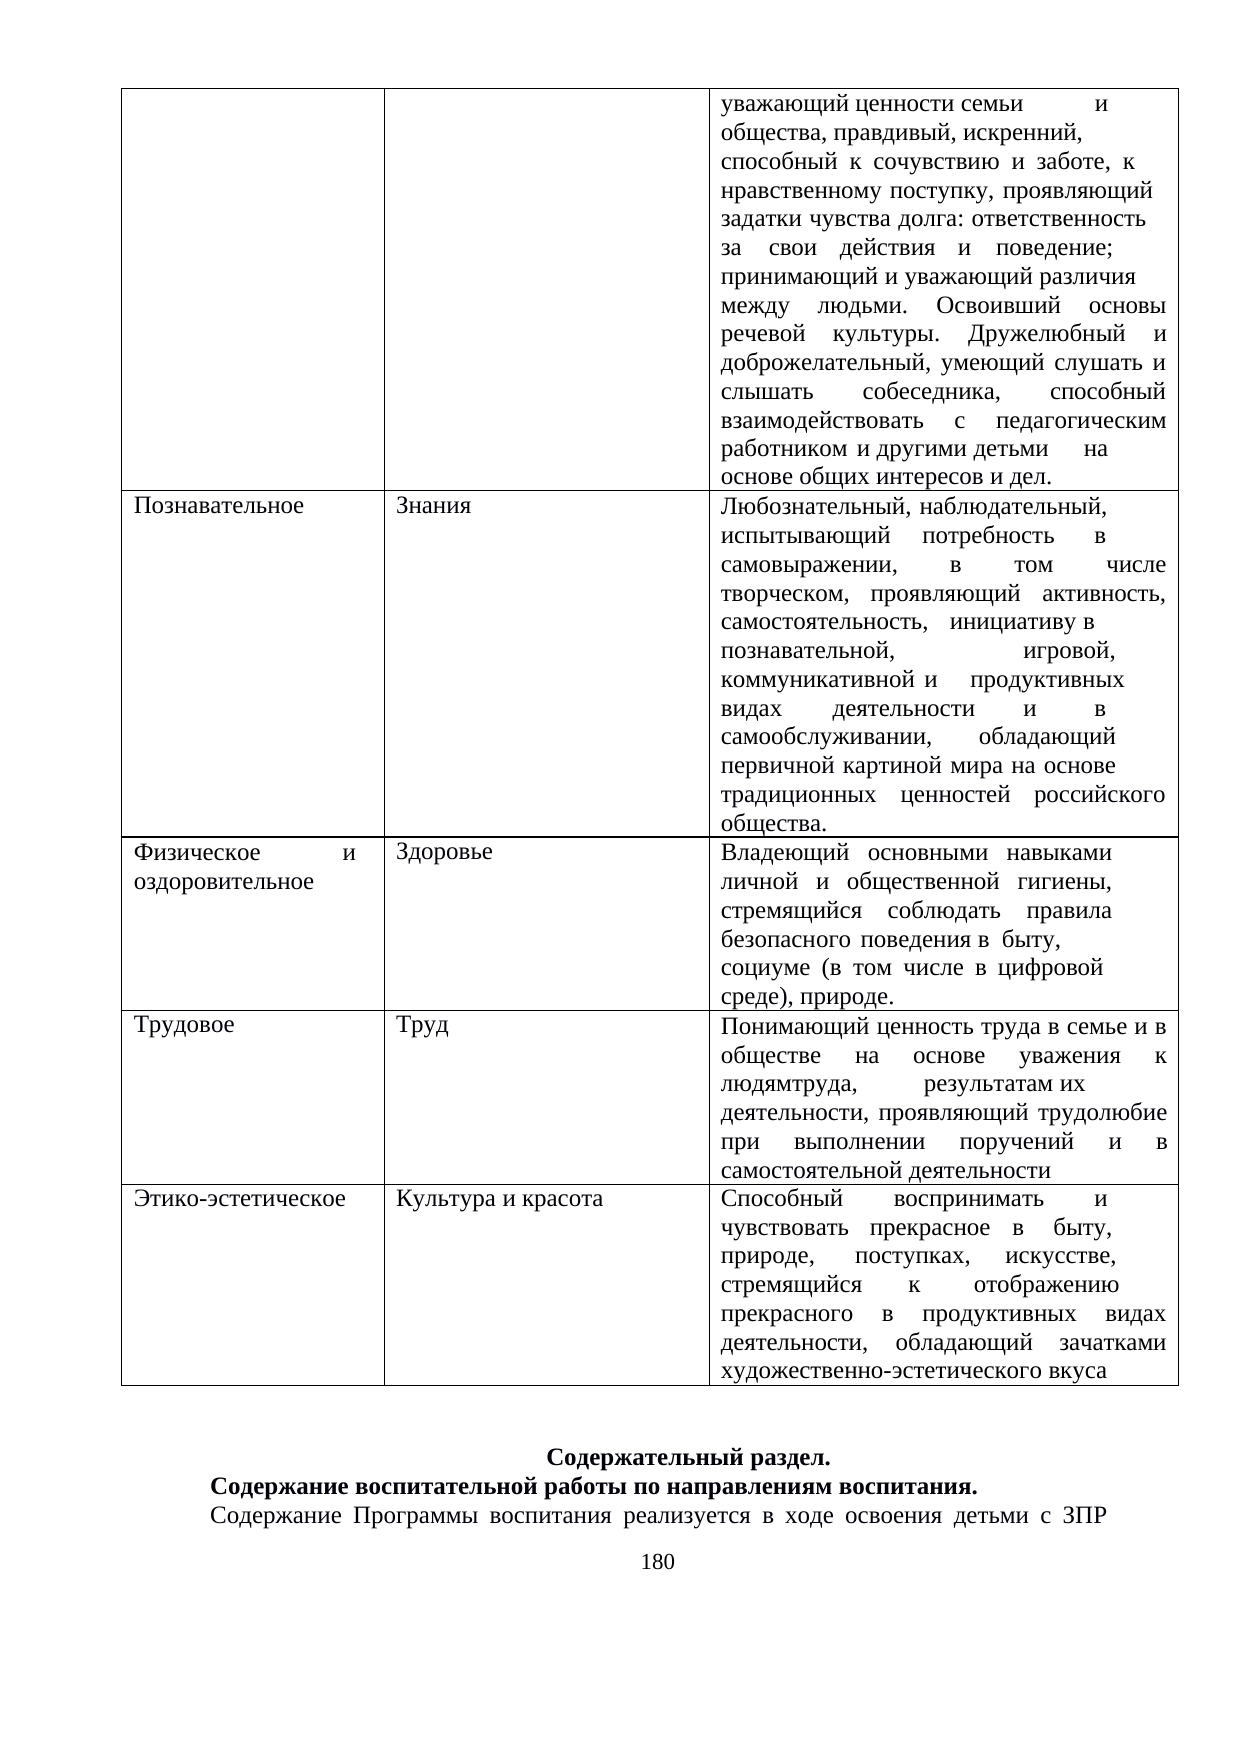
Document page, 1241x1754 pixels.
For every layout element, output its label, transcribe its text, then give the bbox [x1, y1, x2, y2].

table_cell Физическое и оздоровительное [122, 838, 384, 1010]
table_header [385, 89, 709, 490]
table_cell Познавательное [122, 491, 384, 836]
table_cell Здоровье [385, 838, 709, 1010]
table_cell Знания [385, 491, 709, 836]
text Содержательный раздел. [546, 1442, 1238, 1471]
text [133, 1500, 1238, 1528]
table_header [122, 89, 384, 490]
table_cell Культура и красота [385, 1185, 709, 1385]
table_cell Трудовое [122, 1011, 384, 1183]
table_cell Труд [385, 1011, 709, 1183]
table_cell Этико-эстетическое [122, 1185, 384, 1385]
table_header уважающий ценности семьи и общества, правдивый, искренний, способный к сочувствию и заботе, к нравственному поступку, проявляющий задатки чувства долга: ответственность за свои действия и поведение; принимающий и уважающий различия между людьми. Освоивший основы речевой культуры. Дружелюбный и доброжелательный, умеющий слушать и слышать собеседника, способный взаимодействовать с педагогическим работником и другими детьми на основе общих интересов и дел. [710, 89, 1178, 490]
table_cell Любознательный, наблюдательный, испытывающий потребность в самовыражении, в том числе творческом, проявляющий активность, самостоятельность, инициативу в познавательной, игровой, коммуникативной и продуктивных видах деятельности и в самообслуживании, обладающий первичной картиной мира на основе традиционных ценностей российского общества. [710, 491, 1178, 836]
table_cell Способный воспринимать и чувствовать прекрасное в быту, природе, поступках, искусстве, стремящийся к отображению прекрасного в продуктивных видах деятельности, обладающий зачатками художественно-эстетического вкуса [710, 1185, 1178, 1385]
table_cell Владеющий основными навыками личной и общественной гигиены, стремящийся соблюдать правила безопасного поведения в быту, социуме (в том числе в цифровой среде), природе. [710, 838, 1178, 1010]
subtitle Содержание воспитательной работы по направлениям воспитания. [210, 1471, 1238, 1500]
table_cell Понимающий ценность труда в семье и в обществе на основе уважения к людямтруда, результатам их деятельности, проявляющий трудолюбие при выполнении поручений и в самостоятельной деятельности [710, 1011, 1178, 1183]
